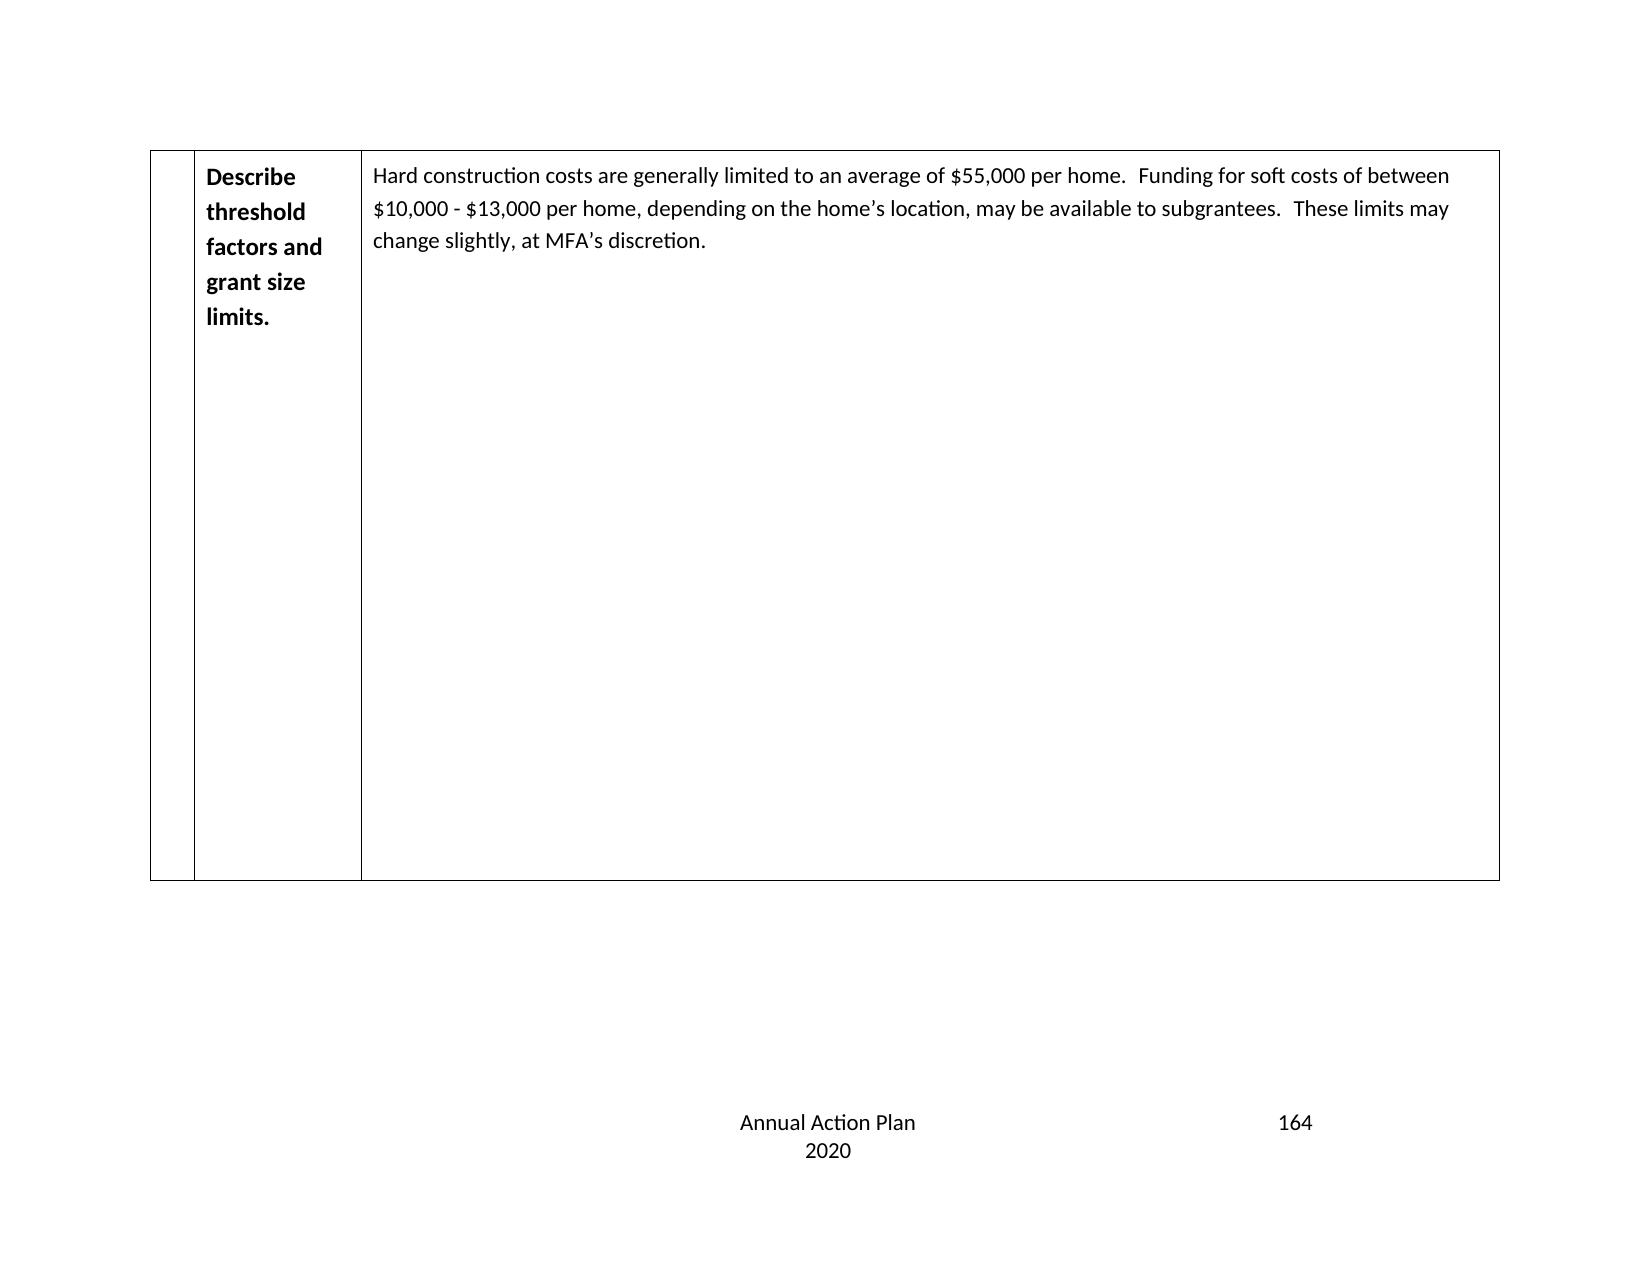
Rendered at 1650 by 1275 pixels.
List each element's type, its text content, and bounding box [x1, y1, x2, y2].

table_cell Hard construction costs are generally limited to an average of $55,000 per home. Funding for soft costs of between $10,000 - $13,000 per home, depending on the home’s location, may be available to subgrantees. These limits may change slightly, at MFA’s discretion. [362, 151, 1499, 879]
table_cell Describe threshold factors and grant size limits. [195, 151, 361, 879]
